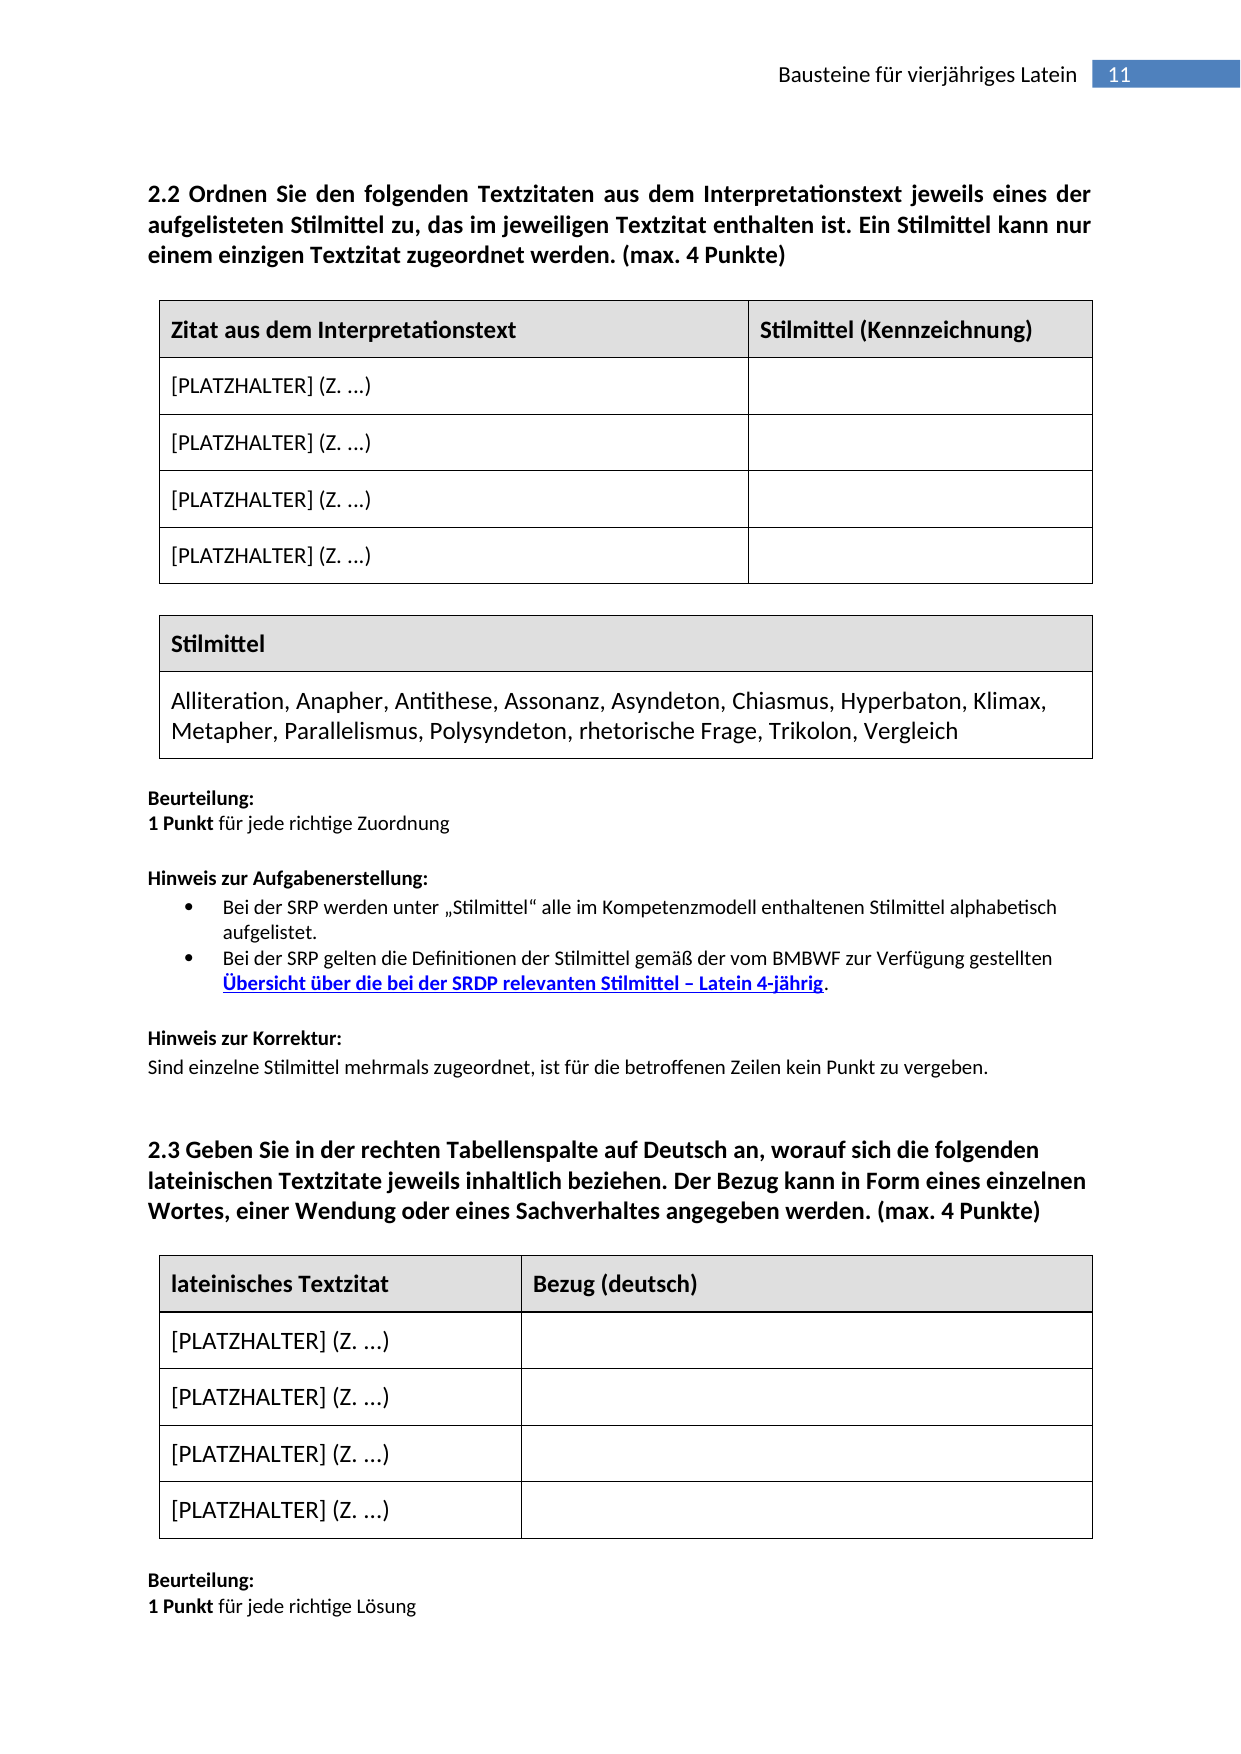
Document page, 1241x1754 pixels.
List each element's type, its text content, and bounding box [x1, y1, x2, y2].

table_cell [749, 528, 1092, 583]
text Sind einzelne Stilmittel mehrmals zugeordnet, ist für die betroffenen Zeilen kein Punkt zu vergeben. [148, 1054, 1092, 1079]
text 1 Punkt für jede richtige Zuordnung [148, 810, 1092, 836]
table_cell Alliteration, Anapher, Antithese, Assonanz, Asyndeton, Chiasmus, Hyperbaton, Klimax, Metapher, Parallelismus, Polysyndeton, rhetorische Frage, Trikolon, Vergleich [160, 672, 1092, 758]
text 2.2 Ordnen Sie den folgenden Textzitaten aus dem Interpretationstext jeweils eines der aufgelisteten Stilmittel zu, das im jeweiligen Textzitat enthalten ist. Ein Stilmittel kann nur einem einzigen Textzitat zugeordnet werden. (max. 4 Punkte) [148, 178, 1092, 270]
list Bei der SRP werden unter „Stilmittel“ alle im Kompetenzmodell enthaltenen Stilmittel alphabetisch aufgelistet. [185, 894, 1092, 945]
table_cell [522, 1313, 1092, 1368]
table_cell [PLATZHALTER] (Z. ...) [160, 1313, 521, 1368]
text 1 Punkt für jede richtige Lösung [148, 1593, 1092, 1618]
table_cell [749, 358, 1092, 413]
text 2.3 Geben Sie in der rechten Tabellenspalte auf Deutsch an, worauf sich die folgenden lateinischen Textzitate jeweils inhaltlich beziehen. Der Bezug kann in Form eines einzelnen Wortes, einer Wendung oder eines Sachverhaltes angegeben werden. (max. 4 Punkte) [148, 1134, 1092, 1226]
table_header Bezug (deutsch) [522, 1256, 1092, 1311]
table_cell [PLATZHALTER] (Z. ...) [160, 528, 748, 583]
table_cell [PLATZHALTER] (Z. ...) [160, 1482, 521, 1538]
text Beurteilung: [148, 785, 1092, 810]
table_cell [749, 471, 1092, 527]
table_cell [PLATZHALTER] (Z. ...) [160, 471, 748, 527]
table_cell [522, 1369, 1092, 1424]
table_header Stilmittel [160, 616, 1092, 671]
table_cell [PLATZHALTER] (Z. ...) [160, 1426, 521, 1481]
table_cell [PLATZHALTER] (Z. ...) [160, 358, 748, 413]
list Bei der SRP gelten die Definitionen der Stilmittel gemäß der vom BMBWF zur Verfügung gestellten Übersicht über die bei der SRDP relevanten Stilmittel – Latein 4-jährig. [185, 945, 1092, 996]
table_header lateinisches Textzitat [160, 1256, 521, 1311]
text Hinweis zur Aufgabenerstellung: [148, 865, 1092, 890]
table_cell [PLATZHALTER] (Z. ...) [160, 415, 748, 470]
text Hinweis zur Korrektur: [148, 1025, 1092, 1050]
text Beurteilung: [148, 1567, 1092, 1593]
table_cell [PLATZHALTER] (Z. ...) [160, 1369, 521, 1424]
table_cell [522, 1482, 1092, 1538]
table_header Stilmittel (Kennzeichnung) [749, 301, 1092, 357]
table_header Zitat aus dem Interpretationstext [160, 301, 748, 357]
table_cell [522, 1426, 1092, 1481]
table_cell [749, 415, 1092, 470]
